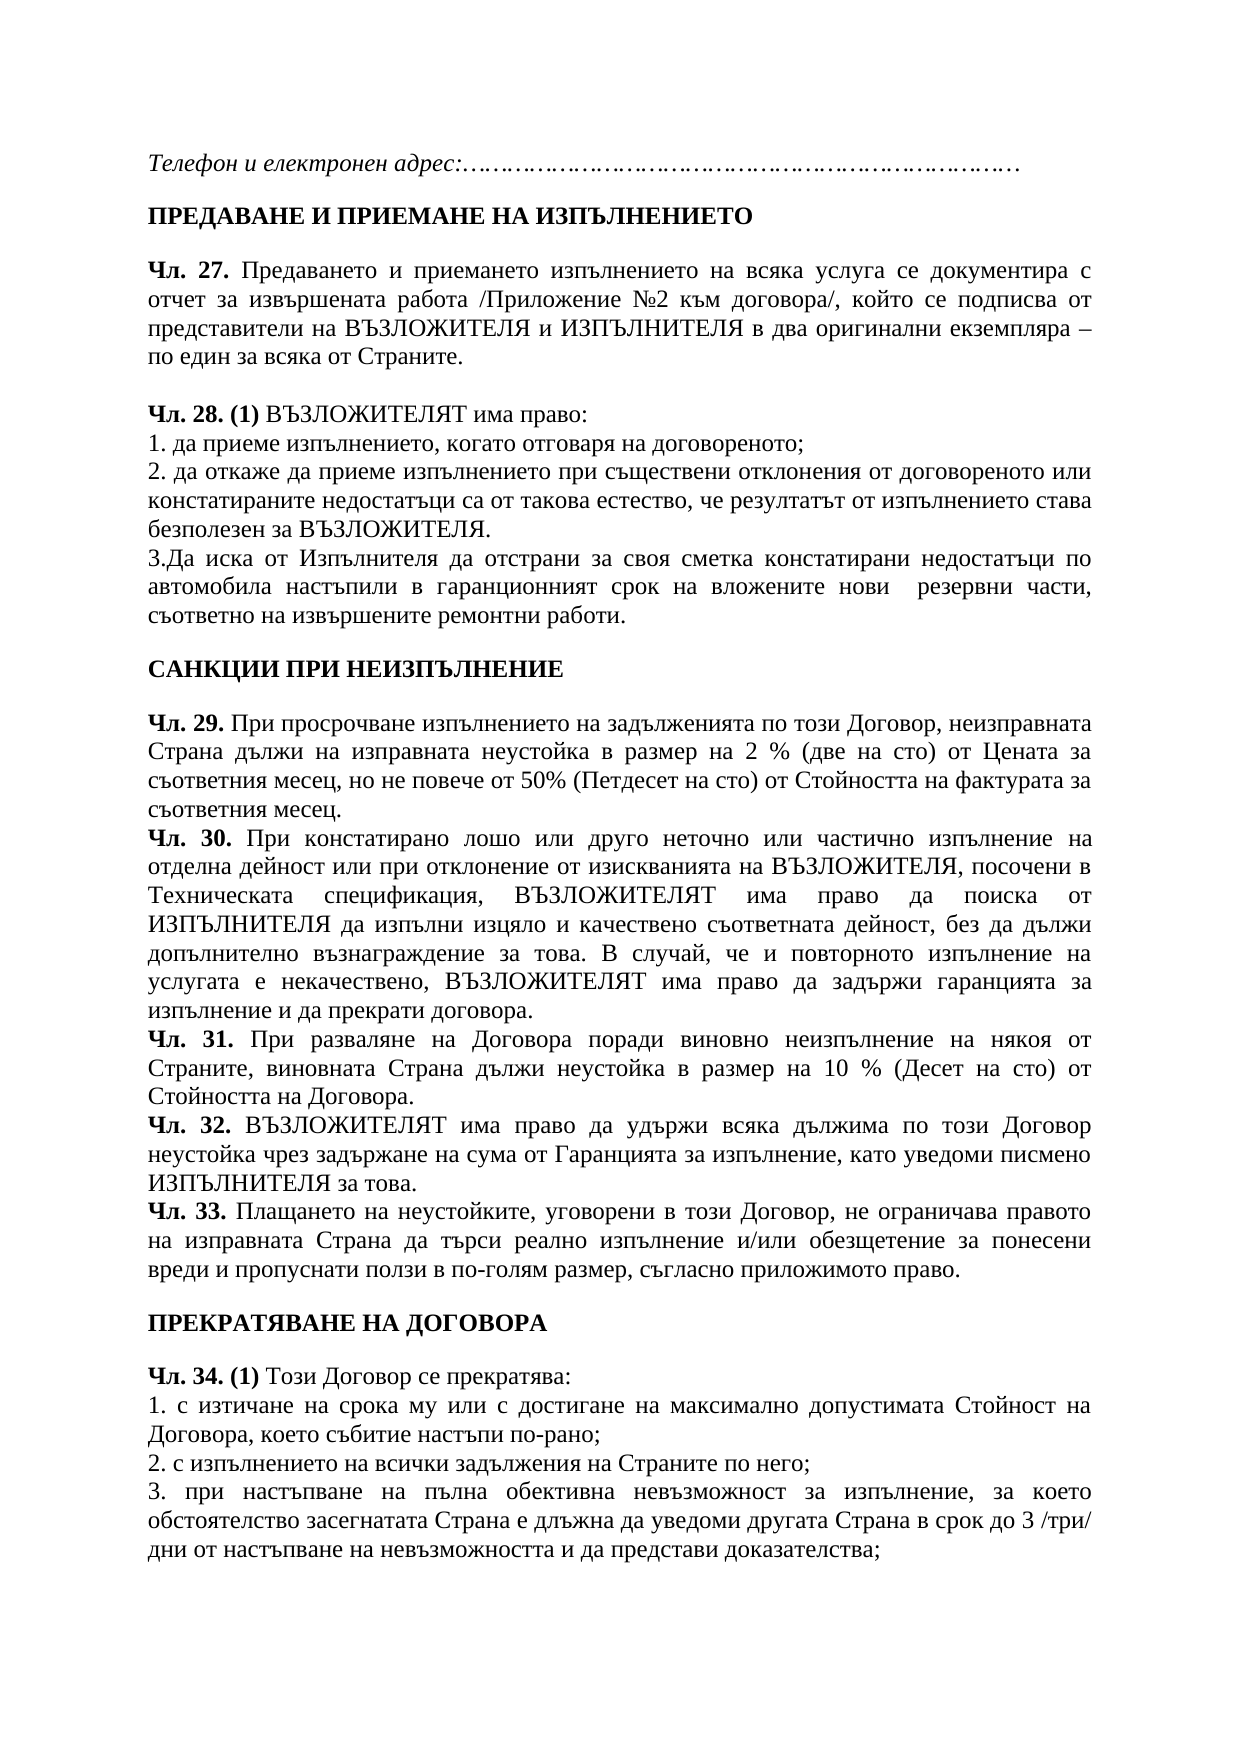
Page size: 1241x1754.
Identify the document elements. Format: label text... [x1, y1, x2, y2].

text Чл. 28. (1) ВЪЗЛОЖИТЕЛЯТ има право: [148, 399, 1093, 428]
text 1. да приеме изпълнението, когато отговаря на договореното; [148, 428, 1093, 456]
text Чл. 29. При просрочване изпълнението на задълженията по този Договор, неизправната Страна дължи на изправната неустойка в размер на 2 % (две на сто) от Цената за съответния месец, но не повече от 50% (Петдесет на сто) от Стойността на фактурата за съответния месец. [148, 708, 1093, 823]
text ПРЕКРАТЯВАНЕ НА ДОГОВОРА [148, 1308, 1093, 1336]
text Чл. 33. Плащането на неустойките, уговорени в този Договор, не ограничава правото на изправната Страна да търси реално изпълнение и/или обезщетение за понесени вреди и пропуснати ползи в по-голям размер, съгласно приложимото право. [148, 1196, 1093, 1283]
text ПРЕДАВАНЕ И ПРИЕМАНЕ НА ИЗПЪЛНЕНИЕТО [148, 201, 1093, 230]
text Чл. 31. При разваляне на Договора поради виновно неизпълнение на някоя от Страните, виновната Страна дължи неустойка в размер на 10 % (Десет на сто) от Стойността на Договора. [148, 1024, 1093, 1110]
text 3. при настъпване на пълна обективна невъзможност за изпълнение, за което обстоятелство засегнатата Страна е длъжна да уведоми другата Страна в срок до 3 /три/ дни от настъпване на невъзможността и да представи доказателства; [148, 1476, 1093, 1563]
text Чл. 27. Предаването и приемането изпълнението на всяка услуга се документира с отчет за извършената работа /Приложение №2 към договора/, който се подписва от представители на ВЪЗЛОЖИТЕЛЯ и ИЗПЪЛНИТЕЛЯ в два оригинални екземпляра – по един за всяка от Страните. [148, 255, 1093, 370]
text САНКЦИИ ПРИ НЕИЗПЪЛНЕНИЕ [148, 654, 1093, 683]
text 1. с изтичане на срока му или с достигане на максимално допустимата Стойност на Договора, което събитие настъпи по-рано; [148, 1390, 1093, 1448]
text 3.Да иска от Изпълнителя да отстрани за своя сметка констатирани недостатъци по автомобила настъпили в гаранционният срок на вложените нови резервни части, съответно на извършените ремонтни работи. [148, 543, 1093, 629]
text 2. с изпълнението на всички задължения на Страните по него; [148, 1448, 1093, 1476]
text Чл. 32. ВЪЗЛОЖИТЕЛЯТ има право да удържи всяка дължима по този Договор неустойка чрез задържане на сума от Гаранцията за изпълнение, като уведоми писмено ИЗПЪЛНИТЕЛЯ за това. [148, 1110, 1093, 1196]
text Чл. 34. (1) Този Договор се прекратява: [148, 1361, 1093, 1390]
text Телефон и електронен адрес:………………………………………………………………… [148, 148, 1093, 176]
text Чл. 30. При констатирано лошо или друго неточно или частично изпълнение на отделна дейност или при отклонение от изискванията на ВЪЗЛОЖИТЕЛЯ, посочени в Техническата спецификация, ВЪЗЛОЖИТЕЛЯТ има право да поиска от ИЗПЪЛНИТЕЛЯ да изпълни изцяло и качествено съответната дейност, без да дължи допълнително възнаграждение за това. В случай, че и повторното изпълнение на услугата е некачествено, ВЪЗЛОЖИТЕЛЯТ има право да задържи гаранцията за изпълнение и да прекрати договора. [148, 823, 1093, 1024]
text 2. да откаже да приеме изпълнението при съществени отклонения от договореното или констатираните недостатъци са от такова естество, че резултатът от изпълнението става безполезен за ВЪЗЛОЖИТЕЛЯ. [148, 456, 1093, 543]
